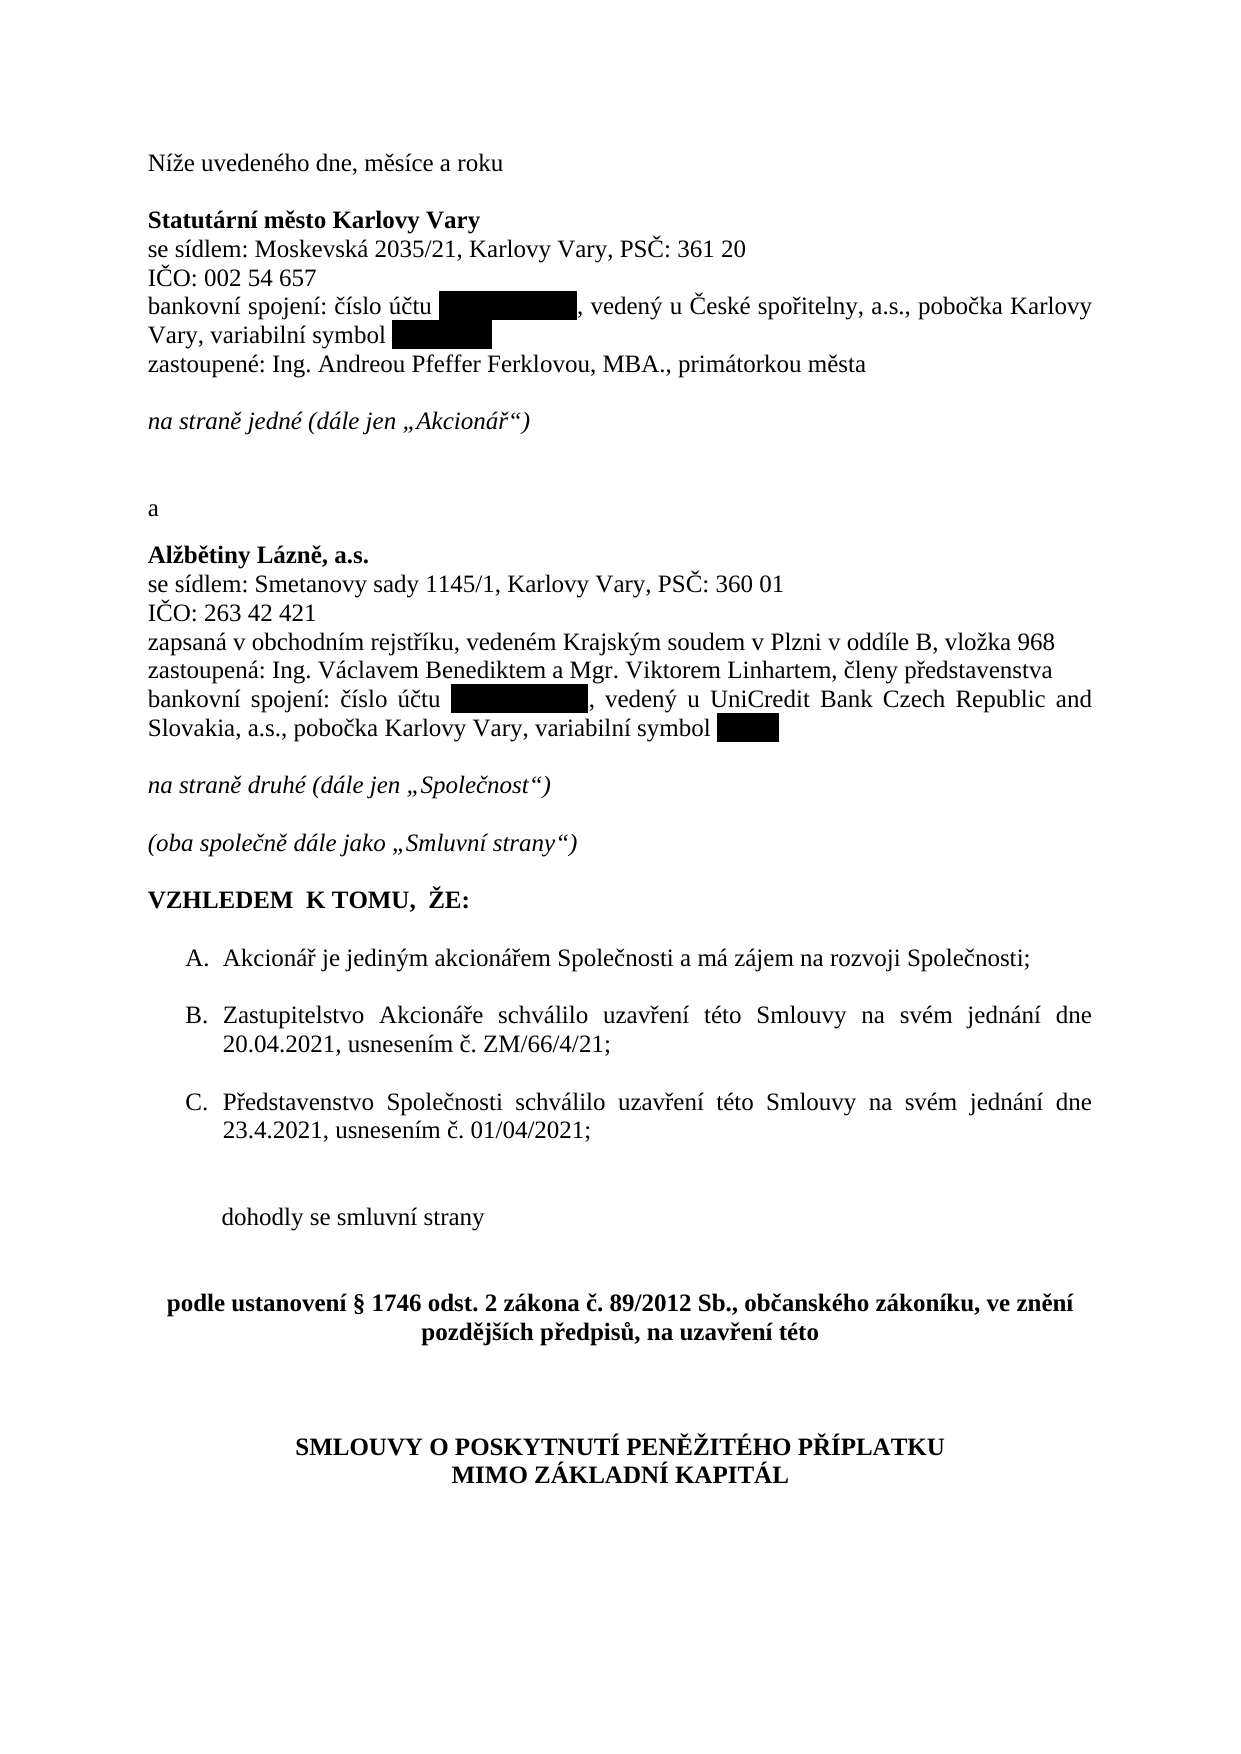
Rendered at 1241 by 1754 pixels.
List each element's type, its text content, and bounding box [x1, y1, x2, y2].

text bankovní spojení: číslo účtu xxxxxxxxxxx, vedený u České spořitelny, a.s., pobočka Karlovy Vary, variabilní symbol xxxxxxxx [492, 291, 1093, 349]
text IČO: 002 54 657 [148, 263, 1093, 291]
text Statutární město Karlovy Vary [148, 205, 1093, 234]
text SMLOUVY O POSKYTNUTÍ PENĚŽITÉHO PŘÍPLATKU [148, 1432, 1093, 1461]
text a [148, 493, 1093, 521]
list Představenstvo Společnosti schválilo uzavření této Smlouvy na svém jednání dne 23.4.2021, usnesením č. 01/04/2021; [185, 1087, 1093, 1144]
text (oba společně dále jako „Smluvní strany“) [148, 828, 1093, 857]
list Akcionář je jediným akcionářem Společnosti a má zájem na rozvoji Společnosti; [185, 943, 1093, 972]
text Alžbětiny Lázně, a.s. [148, 541, 1093, 569]
text bankovní spojení: číslo účtu xxxxxxxxxxx, vedený u České spořitelny, a.s., pobočka Karlovy Vary, variabilní symbol xxxxxxxx [148, 291, 439, 349]
text zastoupená: Ing. Václavem Benediktem a Mgr. Viktorem Linhartem, členy představenstva [148, 656, 1093, 684]
text dohodly se smluvní strany [221, 1202, 1093, 1231]
text bankovní spojení: číslo účtu xxxxxxxxxxx, vedený u UniCredit Bank Czech Republic and Slovakia, a.s., pobočka Karlovy Vary, variabilní symbol xxxxx [148, 684, 1093, 742]
text zapsaná v obchodním rejstříku, vedeném Krajským soudem v Plzni v oddíle B, vložka 968 [148, 627, 1093, 656]
text se sídlem: Smetanovy sady 1145/1, Karlovy Vary, PSČ: 360 01 [148, 569, 1093, 598]
text IČO: 263 42 421 [148, 598, 1093, 627]
text Níže uvedeného dne, měsíce a roku [148, 148, 1093, 176]
text na straně druhé (dále jen „Společnost“) [148, 771, 1093, 799]
text na straně jedné (dále jen „Akcionář“) [148, 406, 1093, 435]
list Zastupitelstvo Akcionáře schválilo uzavření této Smlouvy na svém jednání dne 20.04.2021, usnesením č. ZM/66/4/21; [185, 1001, 1093, 1058]
text MIMO ZÁKLADNÍ KAPITÁL [148, 1461, 1093, 1489]
subtitle podle ustanovení § 1746 odst. 2 zákona č. 89/2012 Sb., občanského zákoníku, ve znění pozdějších předpisů, na uzavření této [148, 1288, 1093, 1346]
text zastoupené: Ing. Andreou Pfeffer Ferklovou, MBA., primátorkou města [148, 349, 1093, 378]
text VZHLEDEM K TOMU, ŽE: [148, 886, 1093, 914]
text se sídlem: Moskevská 2035/21, Karlovy Vary, PSČ: 361 20 [148, 234, 1093, 263]
